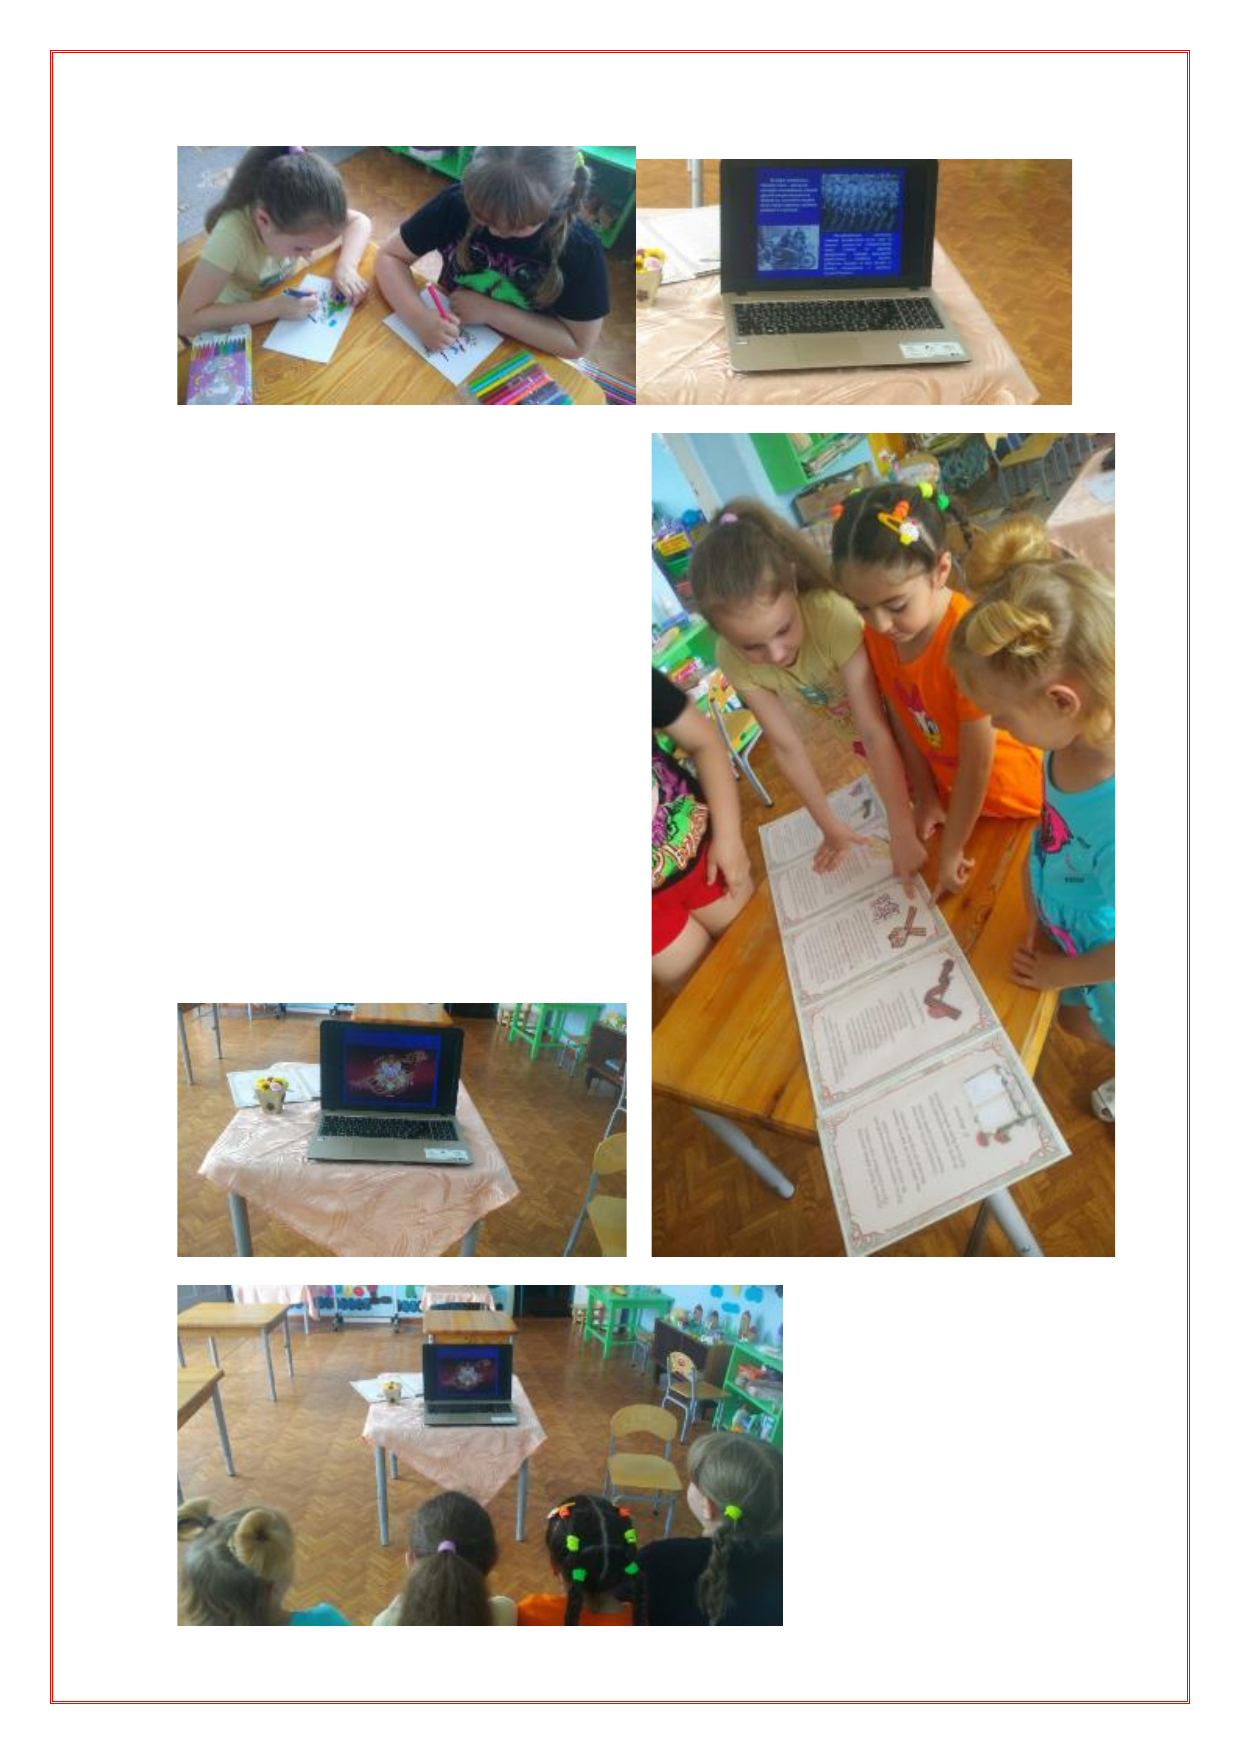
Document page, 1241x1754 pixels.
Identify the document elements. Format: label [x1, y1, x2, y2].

picture [651, 433, 1116, 1257]
picture [177, 146, 1073, 405]
picture [177, 1003, 627, 1257]
picture [177, 1285, 783, 1626]
